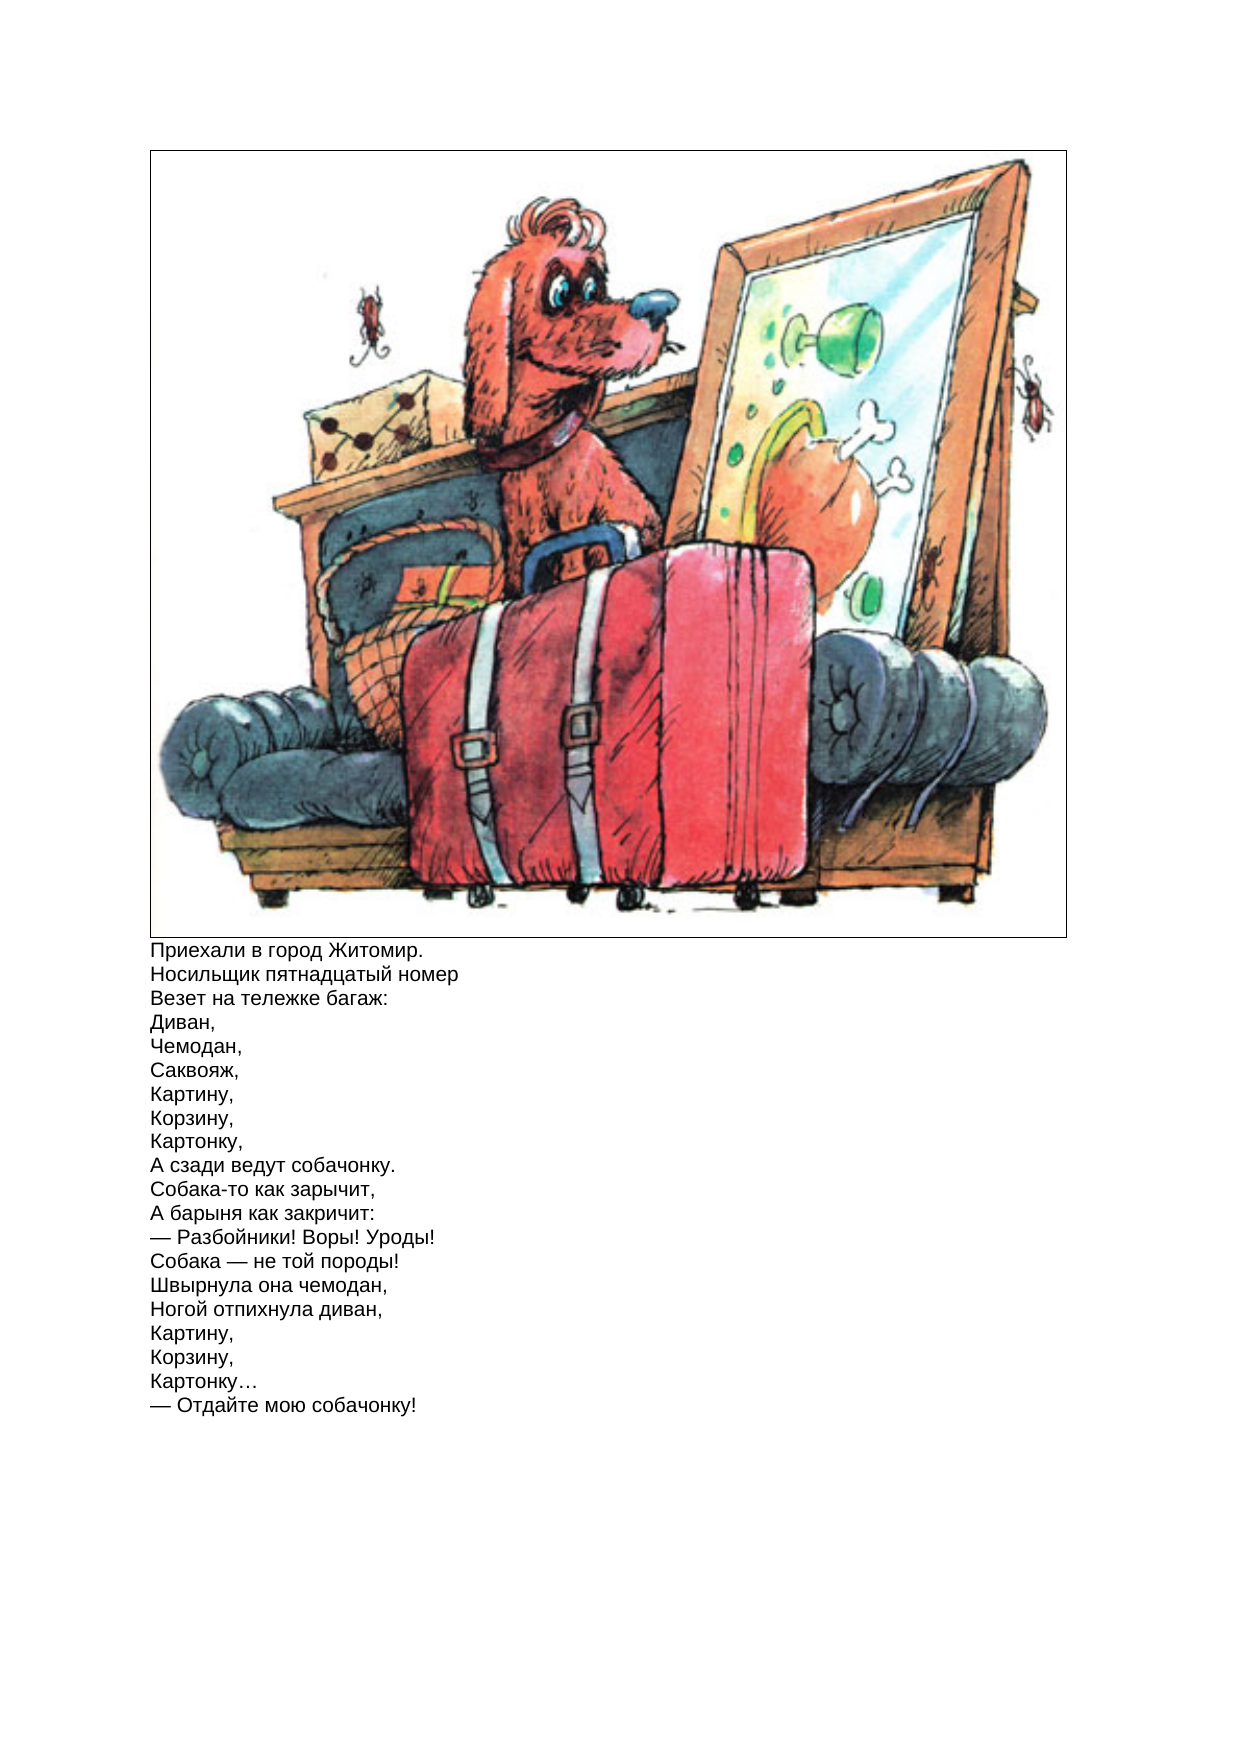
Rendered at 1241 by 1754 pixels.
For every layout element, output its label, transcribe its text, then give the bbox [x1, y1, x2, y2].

picture [151, 151, 1066, 937]
text Собака-то как зарычит,А барыня как закричит:— Разбойники! Воры! Уроды!Собака — не той породы!Швырнула она чемодан,Ногой отпихнула диван,Картину,Корзину,Картонку…— Отдайте мою собачонку! [150, 1177, 1090, 1417]
text Приехали в город Житомир.Носильщик пятнадцатый номерВезет на тележке багаж:Диван,Чемодан,Саквояж,Картину,Корзину,Картонку,А сзади ведут собачонку. [150, 938, 1090, 1177]
